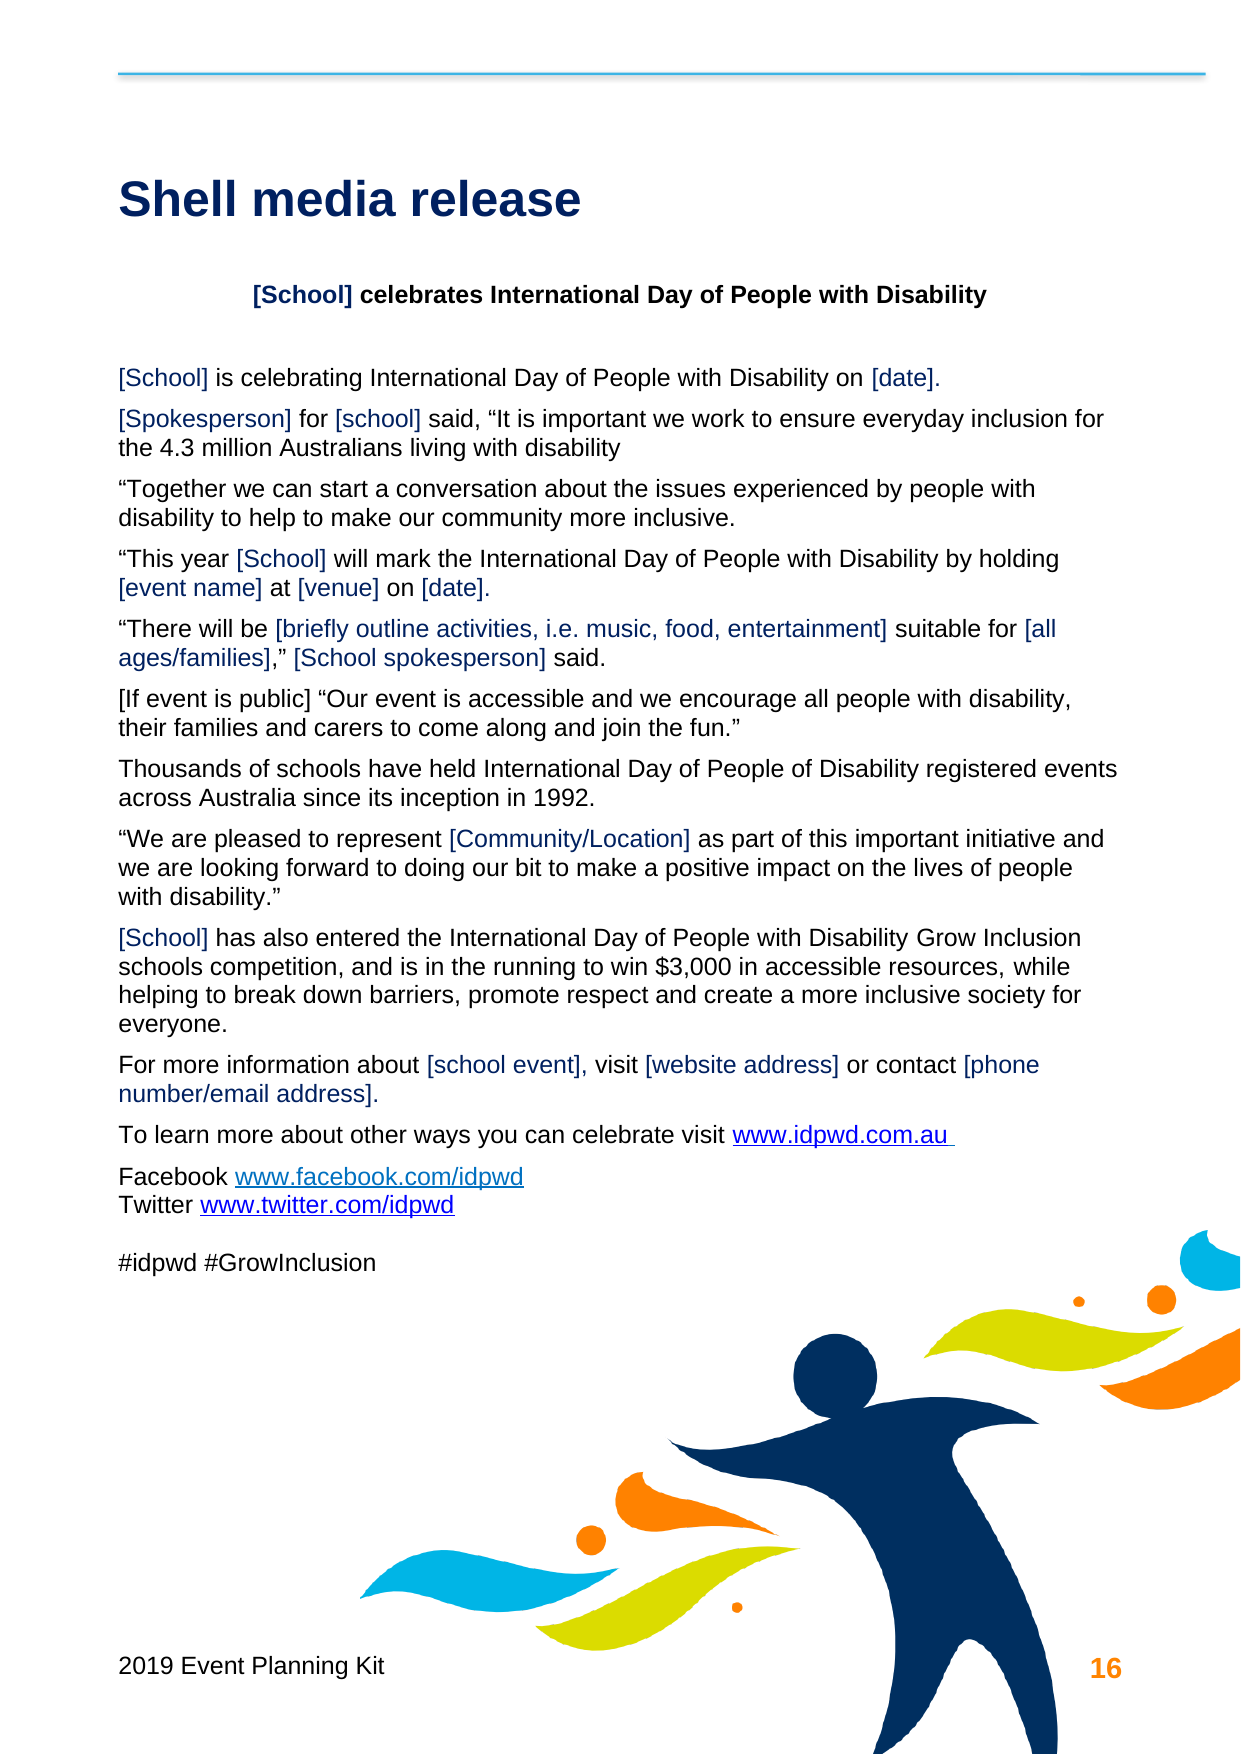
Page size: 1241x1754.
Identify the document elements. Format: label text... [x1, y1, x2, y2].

text [Spokesperson] for [school] said, “It is important we work to ensure everyday inclusion for the 4.3 million Australians living with disability [118, 404, 1122, 462]
text “This year [School] will mark the International Day of People with Disability by holding [event name] at [venue] on [date]. [118, 544, 1122, 602]
text Facebook www.facebook.com/idpwd [118, 1162, 1122, 1190]
text “There will be [briefly outline activities, i.e. music, food, entertainment] suitable for [all ages/families],” [School spokesperson] said. [118, 614, 1122, 672]
subtitle Shell media release [118, 169, 1122, 227]
text Thousands of schools have held International Day of People of Disability registered events across Australia since its inception in 1992. [118, 754, 1122, 812]
text [If event is public] “Our event is accessible and we encourage all people with disability, their families and carers to come along and join the fun.” [118, 684, 1122, 742]
text “Together we can start a conversation about the issues experienced by people with disability to help to make our community more inclusive. [118, 474, 1122, 532]
text [School] celebrates International Day of People with Disability [118, 280, 1122, 309]
text “We are pleased to represent [Community/Location] as part of this important initiative and we are looking forward to doing our bit to make a positive impact on the lives of people with disability.” [118, 824, 1122, 910]
text [School] has also entered the International Day of People with Disability Grow Inclusion schools competition, and is in the running to win $3,000 in accessible resources, while helping to break down barriers, promote respect and create a more inclusive society for everyone. [118, 923, 1122, 1038]
text Twitter www.twitter.com/idpwd #idpwd #GrowInclusion [118, 1190, 1122, 1277]
text For more information about [school event], visit [website address] or contact [phone number/email address]. [118, 1050, 1122, 1108]
text [School] is celebrating International Day of People with Disability on [date]. [118, 363, 1122, 392]
text To learn more about other ways you can celebrate visit www.idpwd.com.au [118, 1120, 1122, 1149]
